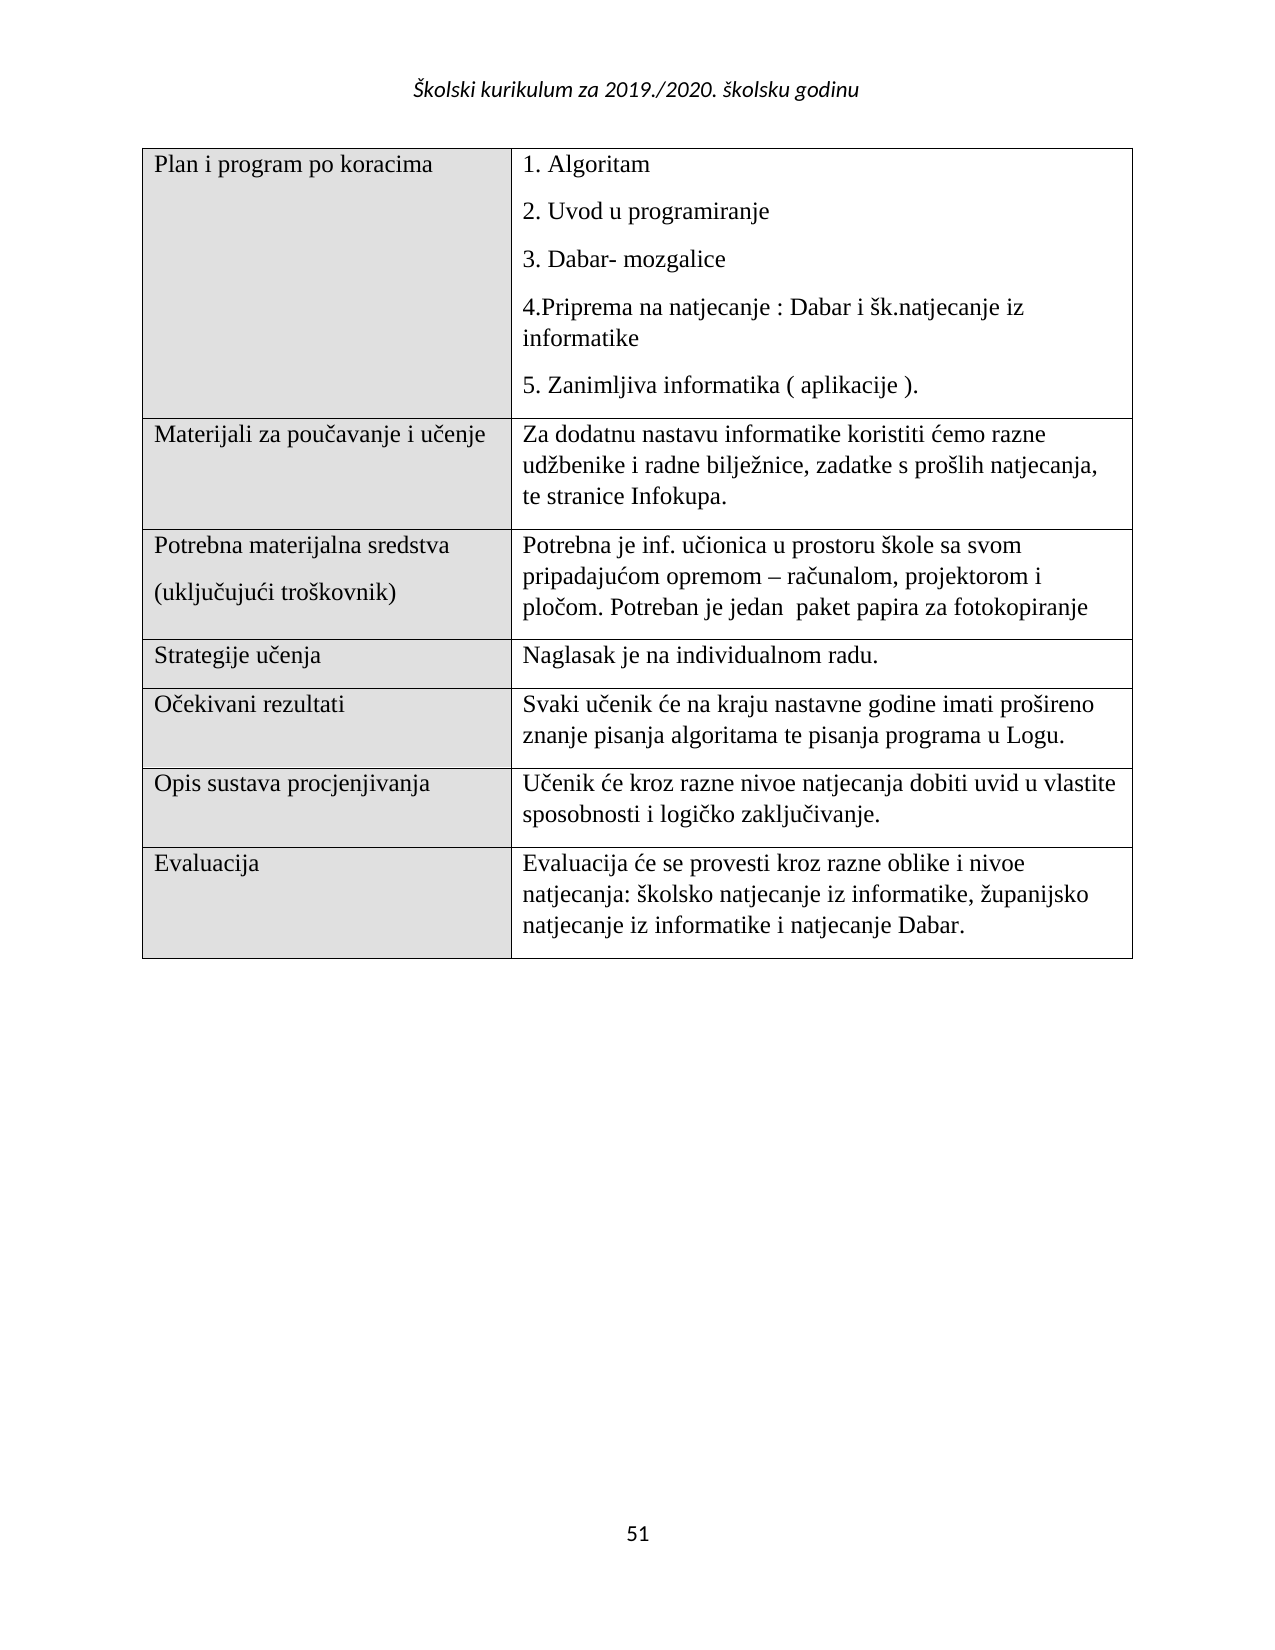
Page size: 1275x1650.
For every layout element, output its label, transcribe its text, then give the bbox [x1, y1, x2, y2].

table_cell Evaluacija će se provesti kroz razne oblike i nivoe natjecanja: školsko natjecanje iz informatike, županijsko natjecanje iz informatike i natjecanje Dabar. [512, 848, 1132, 958]
table_cell Potrebna je inf. učionica u prostoru škole sa svom pripadajućom opremom – računalom, projektorom i pločom. Potreban je jedan paket papira za fotokopiranje [512, 530, 1132, 639]
table_cell 1. Algoritam 2. Uvod u programiranje 3. Dabar- mozgalice 4.Priprema na natjecanje : Dabar i šk.natjecanje iz informatike 5. Zanimljiva informatika ( aplikacije ). [512, 149, 1132, 418]
table_cell Materijali za poučavanje i učenje [143, 419, 511, 529]
table_cell Svaki učenik će na kraju nastavne godine imati prošireno znanje pisanja algoritama te pisanja programa u Logu. [512, 689, 1132, 767]
table_cell Evaluacija [143, 848, 511, 958]
table_cell Plan i program po koracima [143, 149, 511, 418]
table_cell Potrebna materijalna sredstva (uključujući troškovnik) [143, 530, 511, 639]
table_cell Učenik će kroz razne nivoe natjecanja dobiti uvid u vlastite sposobnosti i logičko zaključivanje. [512, 769, 1132, 847]
table_cell Za dodatnu nastavu informatike koristiti ćemo razne udžbenike i radne bilježnice, zadatke s prošlih natjecanja, te stranice Infokupa. [512, 419, 1132, 529]
table_cell Strategije učenja [143, 640, 511, 688]
table_cell Očekivani rezultati [143, 689, 511, 767]
table_cell Naglasak je na individualnom radu. [512, 640, 1132, 688]
table_cell Opis sustava procjenjivanja [143, 769, 511, 847]
